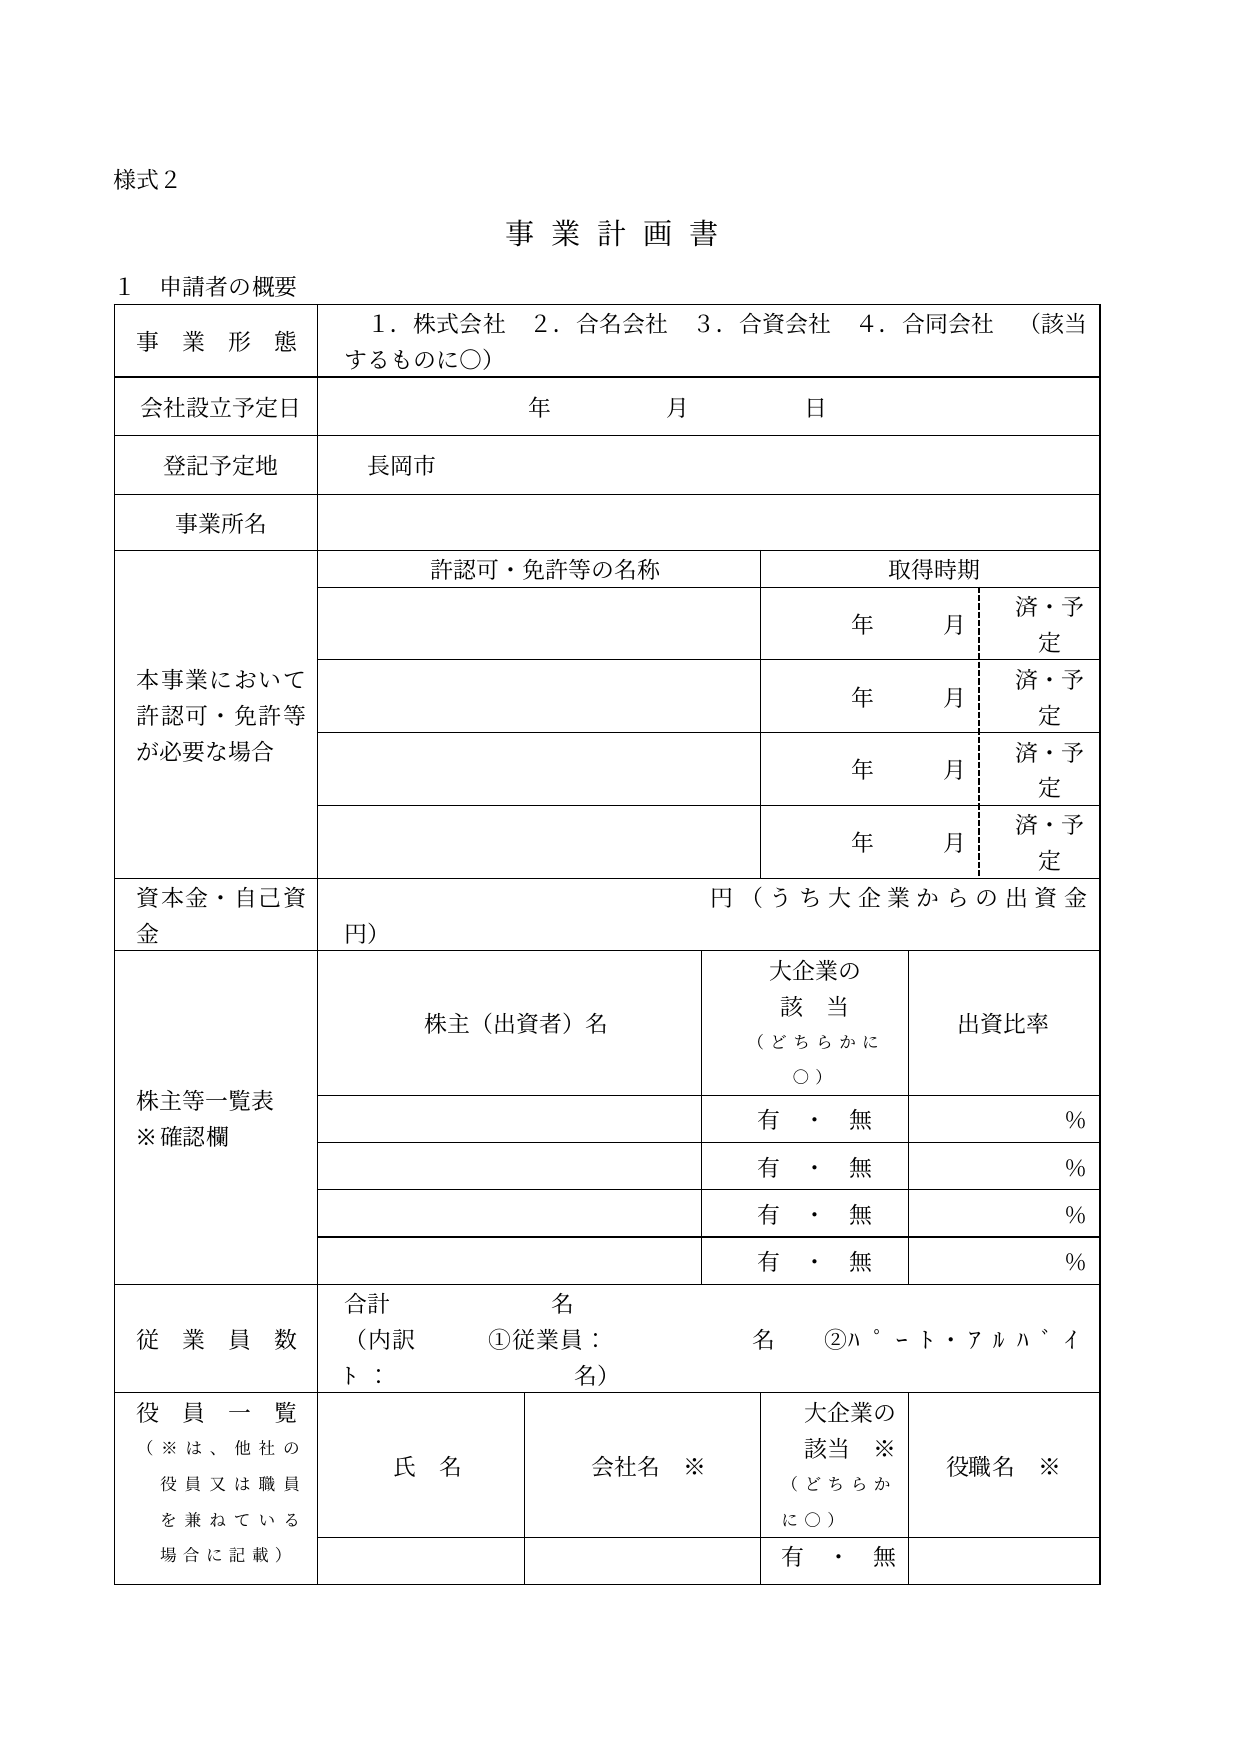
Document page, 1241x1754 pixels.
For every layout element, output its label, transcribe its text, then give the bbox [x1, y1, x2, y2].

table_cell 年 月 [761, 733, 979, 805]
table_cell 済・予定 [979, 660, 1099, 732]
table_cell [525, 1538, 760, 1584]
table_cell 年 月 [761, 660, 979, 732]
table_header １.株式会社 ２.合名会社 ３.合資会社 ４.合同会社 （該当するものに○） [318, 305, 1099, 376]
table_cell [318, 495, 1099, 550]
table_cell 年 月 [761, 588, 979, 659]
table_cell 合計 名 （内訳 ①従業員： 名 ②ﾊﾟｰﾄ･ｱﾙﾊﾞｲﾄ： 名） [318, 1285, 1099, 1392]
table_cell 有 ・ 無 [702, 1238, 908, 1284]
table_cell 年 月 [761, 806, 979, 877]
table_cell 本事業において許認可・免許等が必要な場合 [115, 551, 317, 877]
table_cell 済・予定 [979, 806, 1099, 877]
table_cell 株主（出資者）名 [318, 951, 701, 1094]
table_cell [318, 806, 760, 877]
table_cell ％ [909, 1190, 1099, 1236]
table_cell 有 ・ 無 [702, 1190, 908, 1236]
table_cell 役員一覧 （※は、他社の役員又は職員を兼ねている場合に記載） [115, 1393, 317, 1584]
table_cell ％ [909, 1143, 1099, 1189]
table_cell [318, 660, 760, 732]
table_cell 会社名 ※ [525, 1393, 760, 1537]
table_cell [318, 1238, 701, 1284]
table_cell 有 ・ 無 [702, 1096, 908, 1142]
text 事業計画書 [99, 196, 1127, 268]
table_cell 有 ・ 無 [761, 1538, 908, 1584]
table_cell 従業員数 [115, 1285, 317, 1392]
table_cell 大企業の 該 当 （どちらかに○） [702, 951, 908, 1094]
table_cell 済・予定 [979, 733, 1099, 805]
table_cell 会社設立予定日 [115, 378, 317, 435]
table_header 事業形態 [115, 305, 317, 376]
table_cell [318, 1538, 524, 1584]
text １ 申請者の概要 [114, 268, 1127, 304]
table_cell [318, 588, 760, 659]
table_cell [318, 733, 760, 805]
table_cell 株主等一覧表 ※確認欄 [115, 951, 317, 1284]
table_cell ％ [909, 1096, 1099, 1142]
table_cell 年 月 日 [318, 378, 1099, 435]
table_cell 有 ・ 無 [702, 1143, 908, 1189]
table_cell 登記予定地 [115, 436, 317, 494]
table_cell 済・予定 [979, 588, 1099, 659]
table_cell ％ [909, 1238, 1099, 1284]
table_cell 長岡市 [318, 436, 1099, 494]
table_cell 氏 名 [318, 1393, 524, 1537]
text 様式２ [114, 160, 1127, 196]
table_cell [318, 1190, 701, 1236]
table_cell [318, 1143, 701, 1189]
table_cell [318, 1096, 701, 1142]
table_cell 役職名 ※ [909, 1393, 1099, 1537]
table_cell 大企業の 該当 ※ （どちらかに○） [761, 1393, 908, 1537]
table_cell 事業所名 [115, 495, 317, 550]
table_cell 資本金・自己資金 [115, 879, 317, 950]
table_cell 取得時期 [761, 551, 1099, 587]
table_cell 円（うち大企業からの出資金 円） [318, 879, 1099, 950]
table_cell [909, 1538, 1099, 1584]
table_cell 許認可・免許等の名称 [318, 551, 760, 587]
table_cell 出資比率 [909, 951, 1099, 1094]
